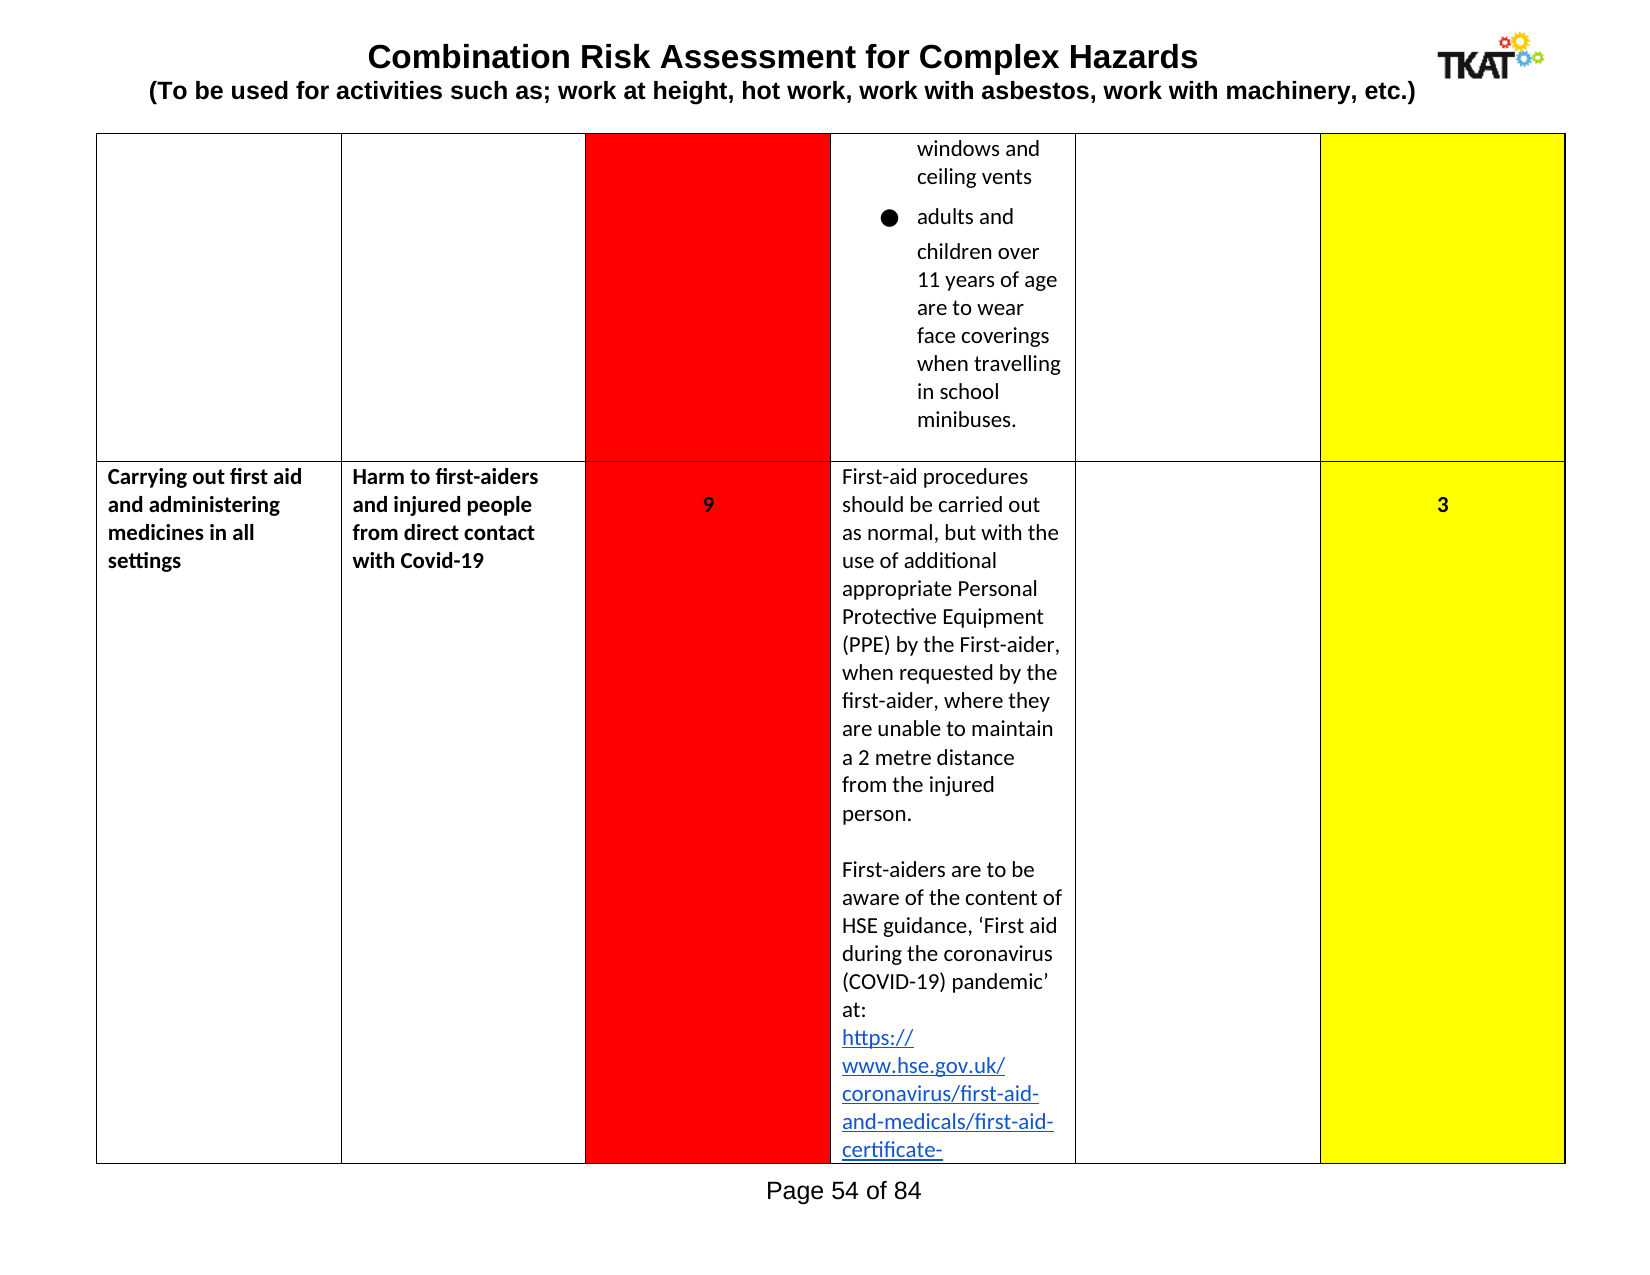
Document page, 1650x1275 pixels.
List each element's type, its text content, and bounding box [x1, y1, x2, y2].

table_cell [342, 462, 585, 1163]
table_cell 9 [586, 462, 830, 1163]
table_cell [1076, 134, 1320, 461]
table_cell 3 [1321, 462, 1564, 1163]
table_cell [831, 134, 1075, 461]
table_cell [831, 462, 1075, 1163]
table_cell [342, 134, 585, 461]
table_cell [97, 134, 341, 461]
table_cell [97, 462, 341, 1163]
picture [1424, 28, 1553, 85]
table_cell 3 [1321, 134, 1564, 461]
table_cell [1076, 462, 1320, 1163]
table_cell 9 [586, 134, 830, 461]
